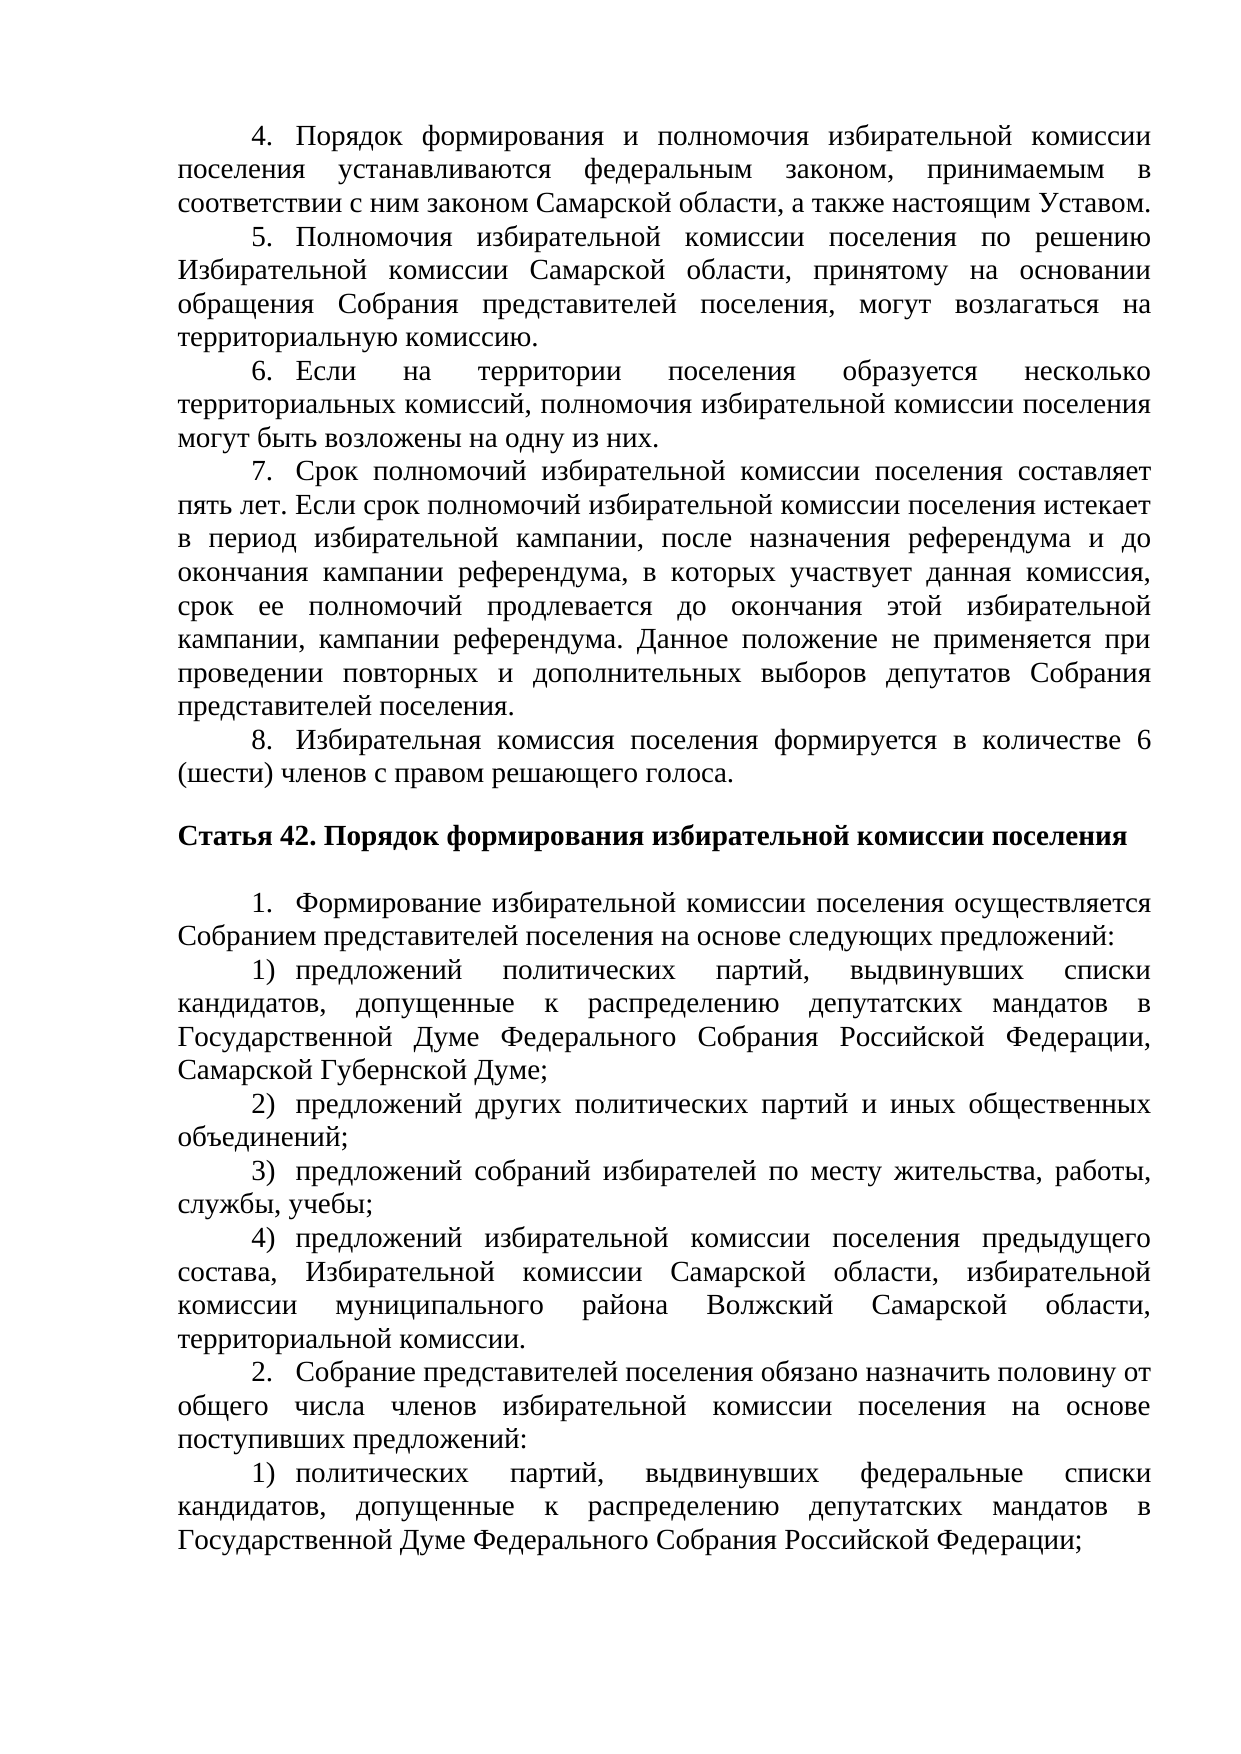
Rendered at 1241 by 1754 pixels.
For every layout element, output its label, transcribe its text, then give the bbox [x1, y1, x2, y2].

list Полномочия избирательной комиссии поселения по решению Избирательной комиссии Самарской области, принятому на основании обращения Собрания представителей поселения, могут возлагаться на территориальную комиссию. [177, 219, 1152, 353]
list предложений других политических партий и иных общественных объединений; [177, 1086, 1152, 1153]
list Срок полномочий избирательной комиссии поселения составляет пять лет. Если срок полномочий избирательной комиссии поселения истекает в период избирательной кампании, после назначения референдума и до окончания кампании референдума, в которых участвует данная комиссия, срок ее полномочий продлевается до окончания этой избирательной кампании, кампании референдума. Данное положение не применяется при проведении повторных и дополнительных выборов депутатов Собрания представителей поселения. [177, 453, 1152, 722]
list предложений собраний избирателей по месту жительства, работы, службы, учебы; [177, 1153, 1152, 1220]
list Порядок формирования и полномочия избирательной комиссии поселения устанавливаются федеральным законом, принимаемым в соответствии с ним законом Самарской области, а также настоящим Уставом. [177, 118, 1152, 219]
list Если на территории поселения образуется несколько территориальных комиссий, полномочия избирательной комиссии поселения могут быть возложены на одну из них. [177, 353, 1152, 453]
list политических партий, выдвинувших федеральные списки кандидатов, допущенные к распределению депутатских мандатов в Государственной Думе Федерального Собрания Российской Федерации; [177, 1455, 1152, 1556]
list предложений политических партий, выдвинувших списки кандидатов, допущенные к распределению депутатских мандатов в Государственной Думе Федерального Собрания Российской Федерации, Самарской Губернской Думе; [177, 952, 1152, 1086]
list Порядок формирования избирательной комиссии поселения [177, 818, 1152, 851]
list предложений избирательной комиссии поселения предыдущего состава, Избирательной комиссии Самарской области, избирательной комиссии муниципального района Волжский Самарской области, территориальной комиссии. [177, 1220, 1152, 1354]
list Собрание представителей поселения обязано назначить половину от общего числа членов избирательной комиссии поселения на основе поступивших предложений: [177, 1354, 1152, 1455]
list Избирательная комиссия поселения формируется в количестве 6 (шести) членов с правом решающего голоса. [177, 722, 1152, 789]
list Формирование избирательной комиссии поселения осуществляется Собранием представителей поселения на основе следующих предложений: [177, 885, 1152, 952]
